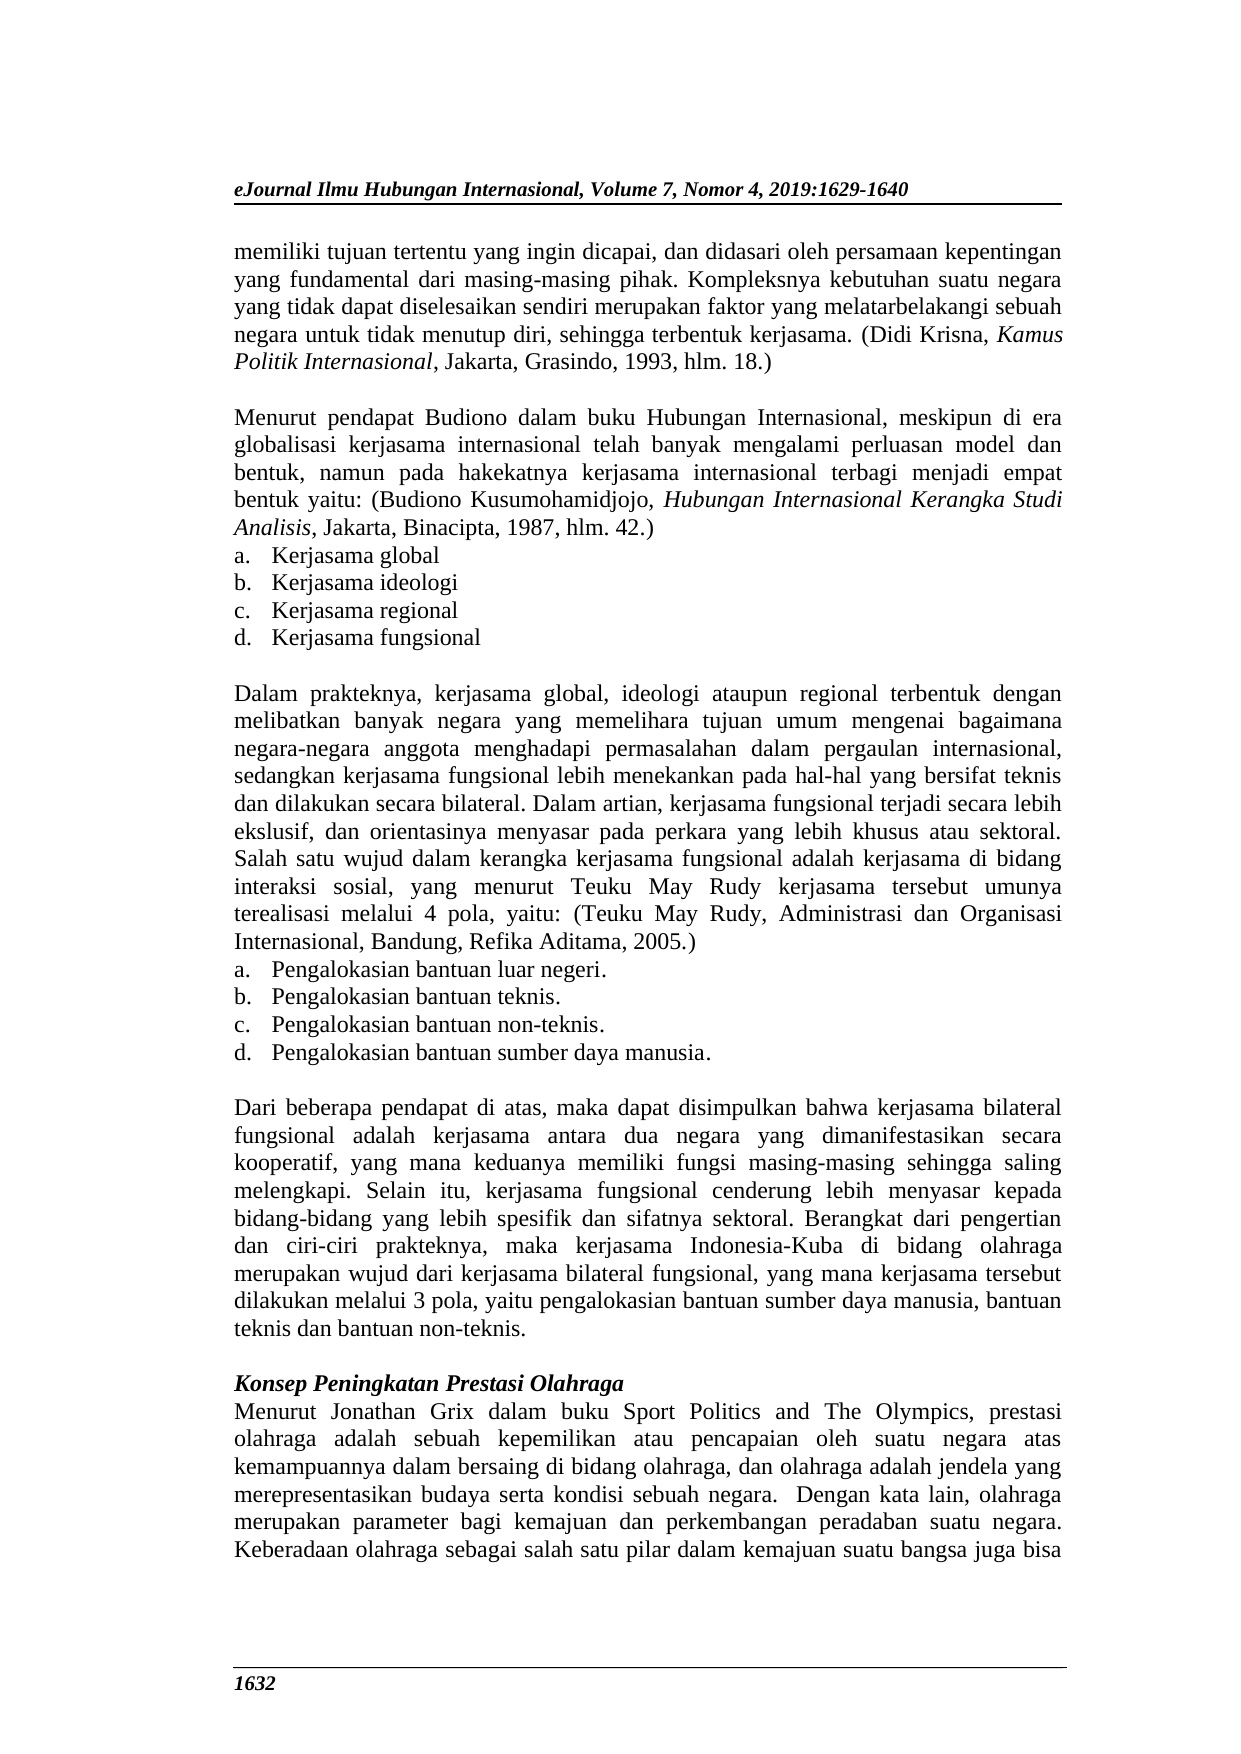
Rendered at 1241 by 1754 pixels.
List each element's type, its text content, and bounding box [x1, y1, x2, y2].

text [234, 237, 1063, 375]
list Pengalokasian bantuan non-teknis. [234, 1010, 1063, 1037]
text Dari beberapa pendapat di atas, maka dapat disimpulkan bahwa kerjasama bilateral fungsional adalah kerjasama antara dua negara yang dimanifestasikan secara kooperatif, yang mana keduanya memiliki fungsi masing-masing sehingga saling melengkapi. Selain itu, kerjasama fungsional cenderung lebih menyasar kepada bidang-bidang yang lebih spesifik dan sifatnya sektoral. Berangkat dari pengertian dan ciri-ciri prakteknya, maka kerjasama Indonesia-Kuba di bidang olahraga merupakan wujud dari kerjasama bilateral fungsional, yang mana kerjasama tersebut dilakukan melalui 3 pola, yaitu pengalokasian bantuan sumber daya manusia, bantuan teknis dan bantuan non-teknis. [234, 1093, 1063, 1342]
list Pengalokasian bantuan luar negeri. [234, 955, 1063, 982]
list Pengalokasian bantuan teknis. [234, 982, 1063, 1010]
text Dalam prakteknya, kerjasama global, ideologi ataupun regional terbentuk dengan melibatkan banyak negara yang memelihara tujuan umum mengenai bagaimana negara-negara anggota menghadapi permasalahan dalam pergaulan internasional, sedangkan kerjasama fungsional lebih menekankan pada hal-hal yang bersifat teknis dan dilakukan secara bilateral. Dalam artian, kerjasama fungsional terjadi secara lebih ekslusif, dan orientasinya menyasar pada perkara yang lebih khusus atau sektoral. Salah satu wujud dalam kerangka kerjasama fungsional adalah kerjasama di bidang interaksi sosial, yang menurut Teuku May Rudy kerjasama tersebut umunya terealisasi melalui 4 pola, yaitu: (Teuku May Rudy, Administrasi dan Organisasi Internasional, Bandung, Refika Aditama, 2005.) [234, 679, 1063, 955]
list Kerjasama ideologi [234, 568, 1063, 596]
text Konsep Peningkatan Prestasi Olahraga [234, 1369, 1063, 1397]
list Kerjasama regional [234, 596, 1063, 623]
list Kerjasama global [234, 541, 1063, 568]
text Menurut pendapat Budiono dalam buku Hubungan Internasional, meskipun di era globalisasi kerjasama internasional telah banyak mengalami perluasan model dan bentuk, namun pada hakekatnya kerjasama internasional terbagi menjadi empat bentuk yaitu: (Budiono Kusumohamidjojo, Hubungan Internasional Kerangka Studi Analisis, Jakarta, Binacipta, 1987, hlm. 42.) [234, 403, 1063, 541]
list Pengalokasian bantuan sumber daya manusia. [234, 1037, 1063, 1065]
list Kerjasama fungsional [234, 623, 1063, 651]
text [234, 1397, 1063, 1562]
